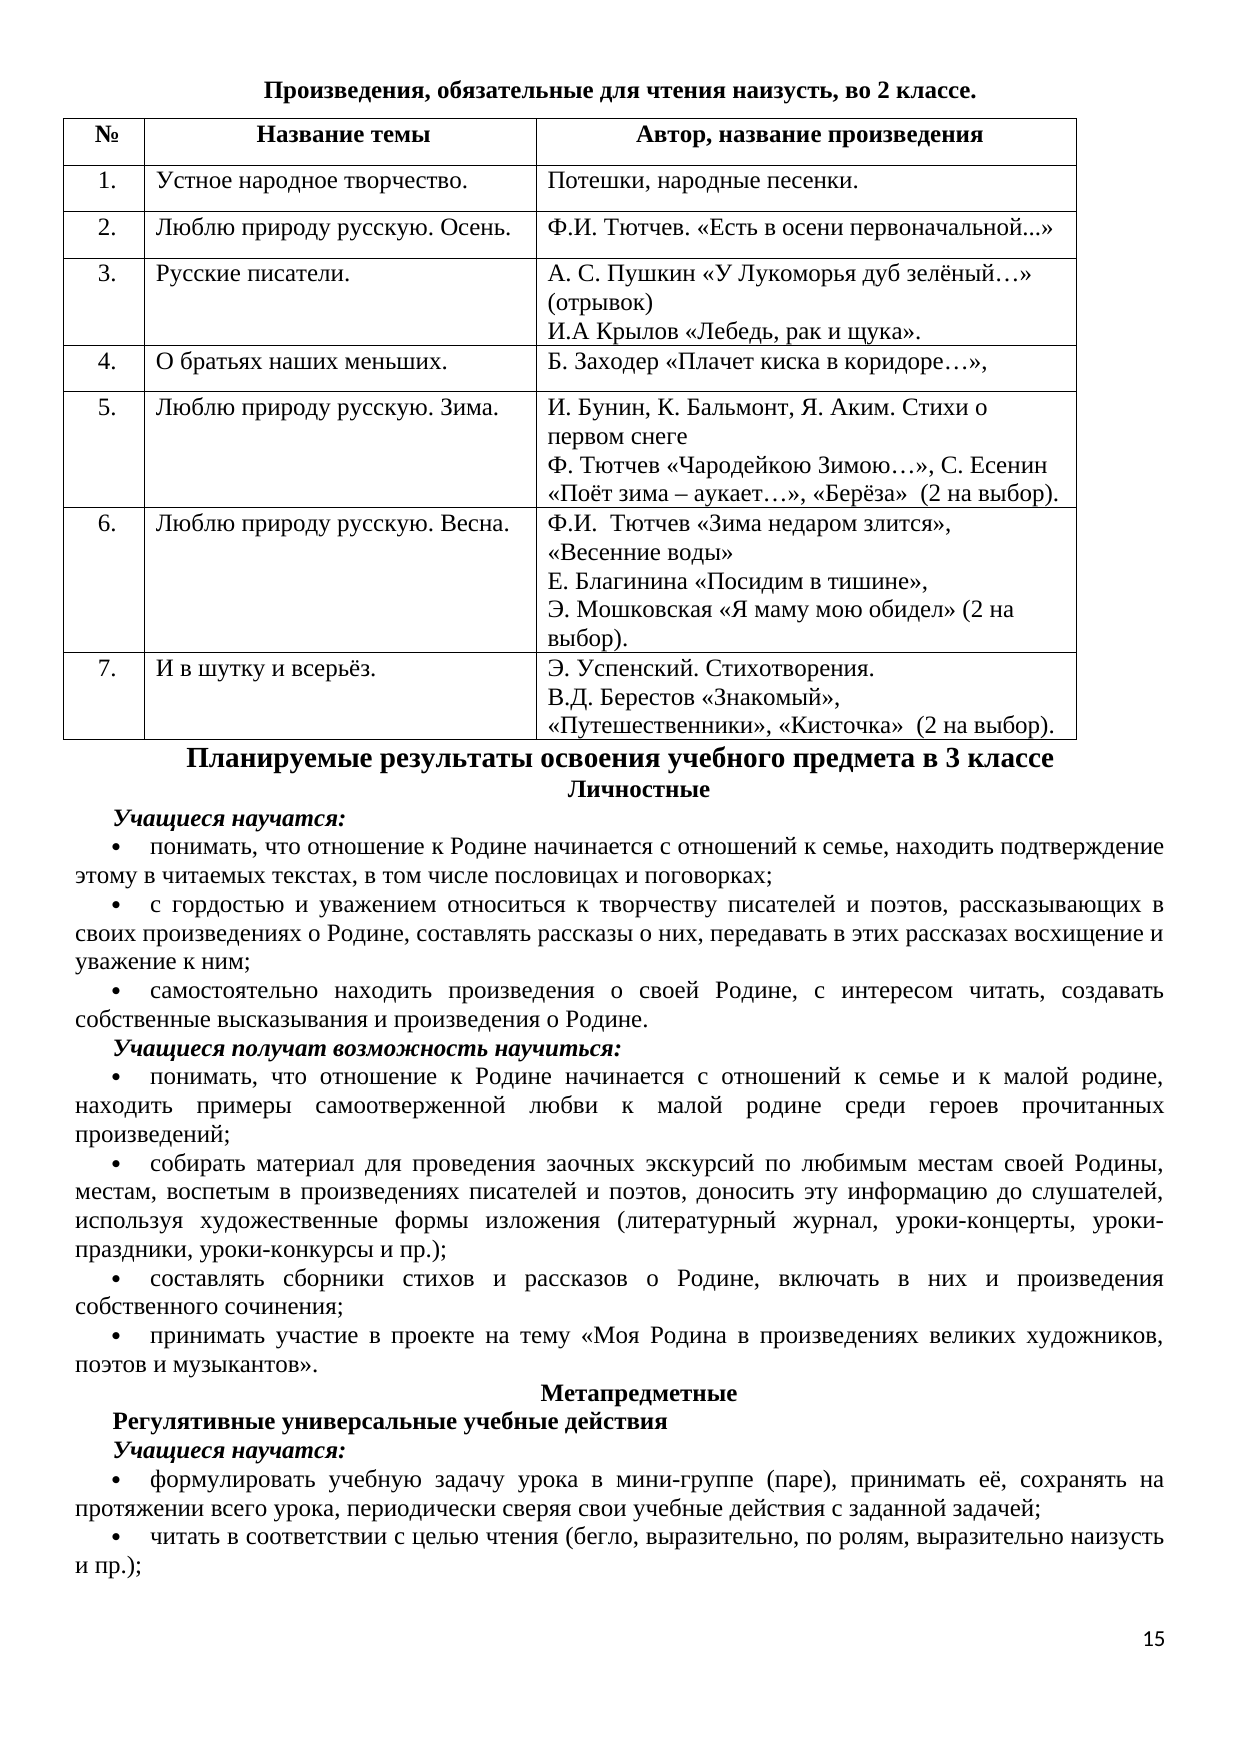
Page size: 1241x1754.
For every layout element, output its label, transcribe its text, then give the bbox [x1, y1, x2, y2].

list собирать материал для проведения заочных экскурсий по любимым местам своей Родины, местам, воспетым в произведениях писателей и поэтов, доносить эту информацию до слушателей, используя художественные формы изложения (литературный журнал, уроки-концерты, уроки-праздники, уроки-конкурсы и пр.); [75, 1148, 1165, 1263]
table_cell О братьях наших меньших. [145, 346, 536, 391]
list формулировать учебную задачу урока в мини-группе (паре), принимать её, сохранять на протяжении всего урока, периодически сверяя свои учебные действия с заданной задачей; [75, 1464, 1165, 1521]
table_cell Потешки, народные песенки. [537, 166, 1076, 211]
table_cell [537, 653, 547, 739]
table_cell 5. [64, 392, 144, 507]
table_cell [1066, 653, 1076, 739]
table_header № [64, 119, 144, 164]
table_cell Ф.И. Тютчев. «Есть в осени первоначальной...» [537, 212, 1076, 257]
list самостоятельно находить произведения о своей Родине, с интересом читать, создавать собственные высказывания и произведения о Родине. [75, 975, 1165, 1033]
table_cell 3. [64, 259, 144, 345]
table_cell Русские писатели. [145, 259, 536, 345]
text Учащиеся научатся: [75, 803, 1165, 831]
table_cell Устное народное творчество. [145, 166, 536, 211]
text Учащиеся получат возможность научиться: [75, 1033, 1165, 1061]
table_header Название темы [145, 119, 536, 164]
text Метапредметные [75, 1378, 1165, 1406]
table_cell И в шутку и всерьёз. [145, 653, 536, 739]
list понимать, что отношение к Родине начинается с отношений к семье и к малой родине, находить примеры самоотверженной любви к малой родине среди героев прочитанных произведений; [75, 1061, 1165, 1148]
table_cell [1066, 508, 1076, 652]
list составлять сборники стихов и рассказов о Родине, включать в них и произведения собственного сочинения; [75, 1263, 1165, 1320]
table_cell Б. Заходер «Плачет киска в коридоре…», [537, 346, 1076, 391]
list читать в соответствии с целью чтения (бегло, выразительно, по ролям, выразительно наизусть и пр.); [75, 1521, 1165, 1579]
text Произведения, обязательные для чтения наизусть, во 2 классе. [75, 75, 1165, 104]
table_cell Люблю природу русскую. Весна. [145, 508, 536, 652]
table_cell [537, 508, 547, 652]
list принимать участие в проекте на тему «Моя Родина в произведениях великих художников, поэтов и музыкантов». [75, 1320, 1165, 1378]
table_cell Люблю природу русскую. Осень. [145, 212, 536, 257]
table_cell 7. [64, 653, 144, 739]
list понимать, что отношение к Родине начинается с отношений к семье, находить подтверждение этому в читаемых текстах, в том числе пословицах и поговорках; [75, 831, 1165, 889]
text Планируемые результаты освоения учебного предмета в 3 классе [75, 132, 1165, 774]
table_cell 1. [64, 166, 144, 211]
table_cell 4. [64, 346, 144, 391]
table_cell А. С. Пушкин «У Лукоморья дуб зелёный…» (отрывок) И.А Крылов «Лебедь, рак и щука». [653, 259, 1076, 345]
table_cell Люблю природу русскую. Зима. [145, 392, 536, 507]
table_header Автор, название произведения [537, 119, 1076, 164]
text Учащиеся научатся: [75, 1435, 1165, 1464]
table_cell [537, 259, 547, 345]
table_cell И. Бунин, К. Бальмонт, Я. Аким. Стихи о первом снеге Ф. Тютчев «Чародейкою Зимою…», С. Есенин «Поёт зима – аукает…», «Берёза» (2 на выбор). [537, 392, 1076, 507]
table_cell 2. [64, 212, 144, 257]
list с гордостью и уважением относиться к творчеству писателей и поэтов, рассказывающих в своих произведениях о Родине, составлять рассказы о них, передавать в этих рассказах восхищение и уважение к ним; [75, 889, 1165, 975]
text Личностные [75, 774, 1165, 803]
table_cell 6. [64, 508, 144, 652]
text Регулятивные универсальные учебные действия [75, 1406, 1165, 1435]
